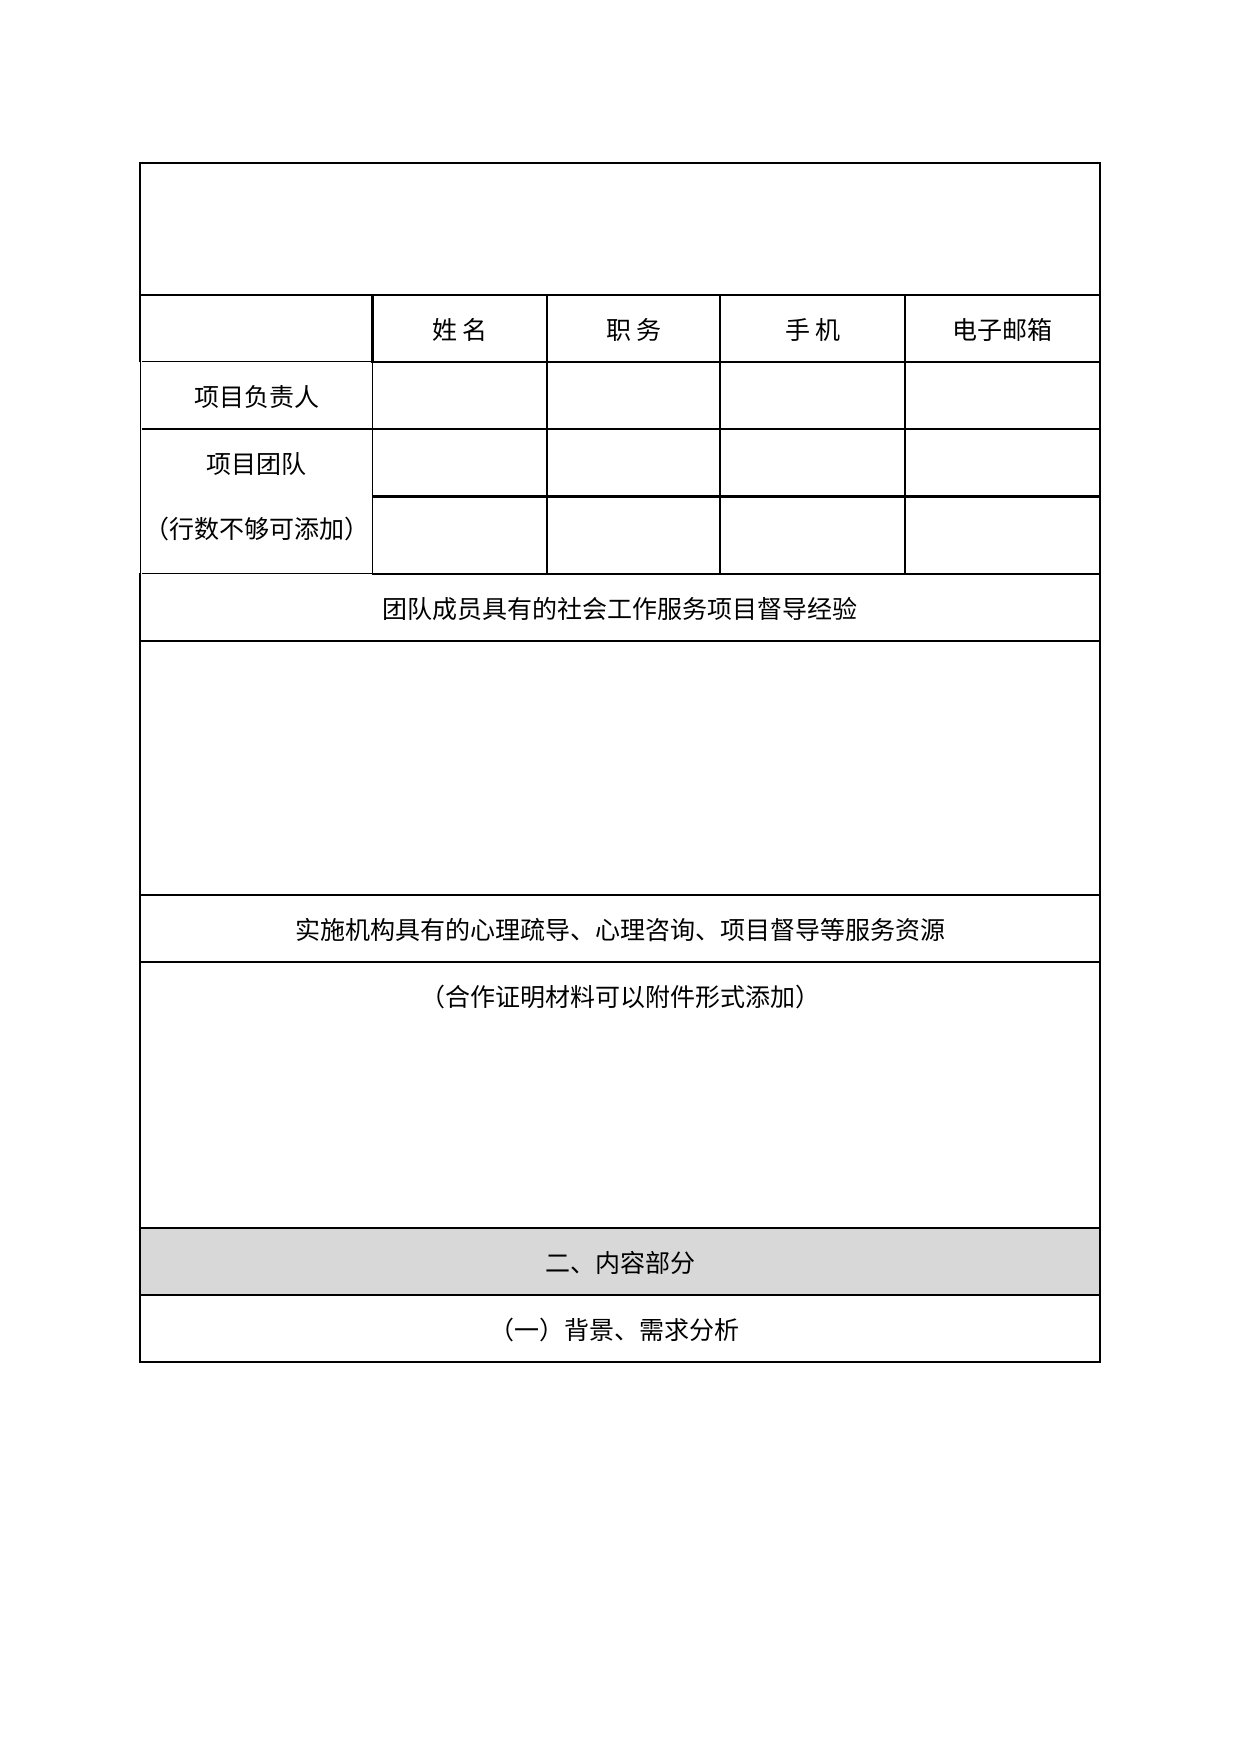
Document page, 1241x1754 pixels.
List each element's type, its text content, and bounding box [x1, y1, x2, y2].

table_cell [548, 363, 719, 428]
table_cell [721, 363, 904, 428]
table_cell 职 务 [548, 296, 719, 361]
table_cell 项目团队 （行数不够可添加） [141, 429, 372, 573]
table_cell 项目负责人 [141, 362, 372, 428]
table_cell [548, 430, 719, 495]
table_cell 姓 名 [374, 296, 546, 361]
table_cell [548, 498, 719, 573]
table_cell （一）背景、需求分析 [141, 1296, 1099, 1361]
table_cell [141, 642, 1099, 894]
table_cell [141, 164, 1099, 294]
table_cell [141, 296, 371, 361]
table_cell 团队成员具有的社会工作服务项目督导经验 [141, 574, 1099, 640]
table_cell [906, 363, 1099, 428]
table_cell [373, 498, 546, 573]
table_cell [906, 430, 1099, 495]
table_cell 实施机构具有的心理疏导、心理咨询、项目督导等服务资源 [141, 896, 1099, 961]
table_cell 电子邮箱 [906, 296, 1099, 361]
table_cell [721, 498, 904, 573]
table_cell [373, 363, 546, 428]
table_cell 二、内容部分 [141, 1229, 1099, 1294]
table_cell 手 机 [721, 296, 904, 361]
table_cell （合作证明材料可以附件形式添加） [141, 963, 1099, 1227]
table_cell [373, 430, 546, 495]
table_cell [721, 430, 904, 495]
table_cell [906, 498, 1099, 573]
